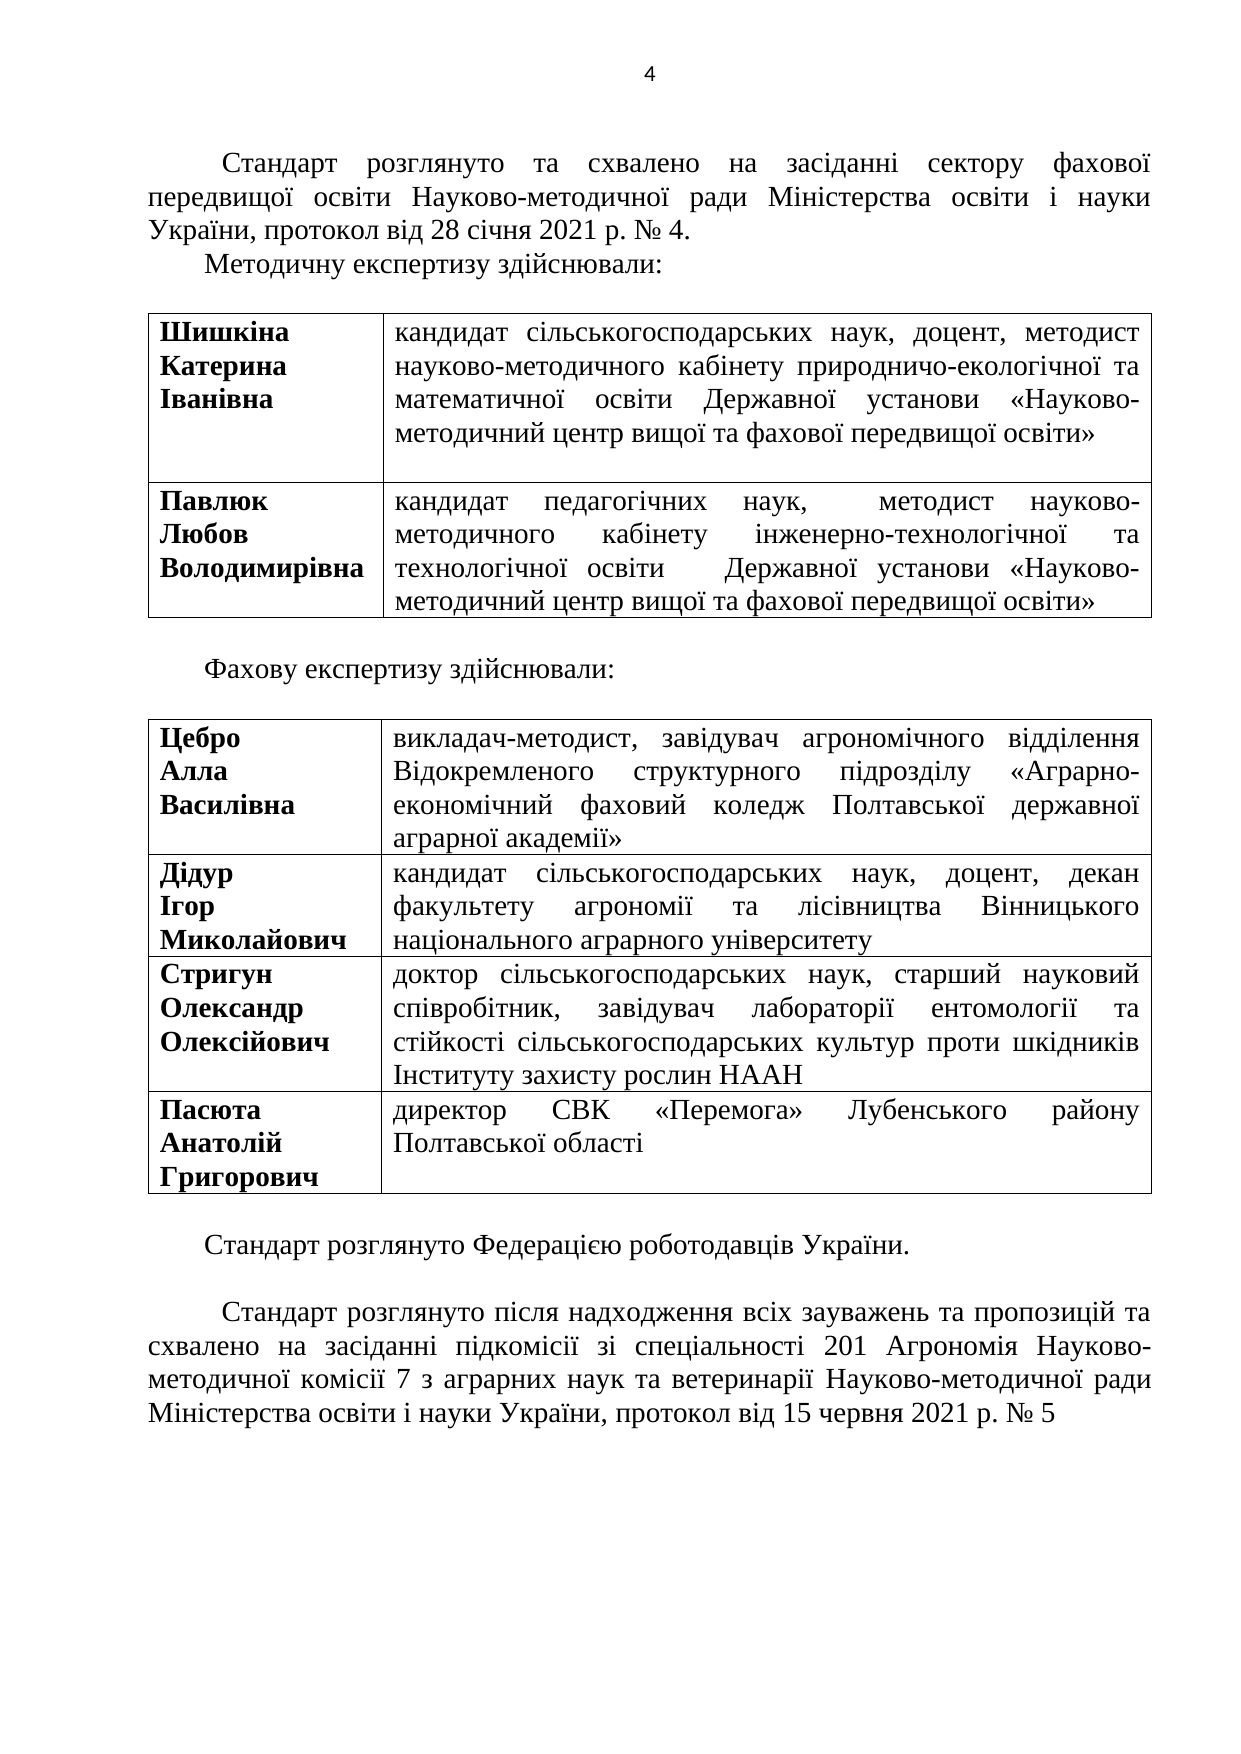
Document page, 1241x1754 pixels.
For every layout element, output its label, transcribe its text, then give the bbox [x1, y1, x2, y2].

table_cell доктор сільськогосподарських наук, старший науковий співробітник, завідувач лабораторії ентомології та стійкості сільськогосподарських культур проти шкідників Інституту захисту рослин НААН [382, 957, 1151, 1091]
table_header Цебро Алла Василівна [149, 720, 381, 854]
table_cell кандидат сільськогосподарських наук, доцент, декан факультету агрономії та лісівництва Вінницького національного аграрного університету [382, 855, 1151, 956]
table_cell Пасюта Анатолій Григорович [149, 1092, 381, 1192]
text Стандарт розглянуто Федерацією роботодавців України. [148, 1227, 1152, 1261]
text Стандарт розглянуто після надходження всіх зауважень та пропозицій та схвалено на засіданні підкомісії зі спеціальності 201 Агрономія Науково-методичної комісії 7 з аграрних наук та ветеринарії Науково-методичної ради Міністерства освіти і науки України, протокол від 15 червня 2021 р. № 5 [148, 1294, 1152, 1428]
table_header викладач-методист, завідувач агрономічного відділення Відокремленого структурного підрозділу «Аграрно-економічний фаховий коледж Полтавської державної аграрної академії» [382, 720, 1151, 854]
text Стандарт розглянуто та схвалено на засіданні сектору фахової передвищої освіти Науково-методичної ради Міністерства освіти і науки України, протокол від 28 січня 2021 р. № 4. [148, 145, 1152, 246]
table_cell кандидат педагогічних наук, методист науково-методичного кабінету інженерно-технологічної та технологічної освіти Державної установи «Науково-методичний центр вищої та фахової передвищої освіти» [384, 483, 1151, 617]
table_cell директор СВК «Перемога» Лубенського району Полтавської області [382, 1092, 1151, 1192]
table_cell Стригун Олександр Олексійович [149, 957, 381, 1091]
text Методичну експертизу здійснювали: [148, 246, 1152, 279]
table_cell Дідур Ігор Миколайович [149, 855, 381, 956]
text Фахову експертизу здійснювали: [148, 652, 1152, 685]
table_header кандидат сільськогосподарських наук, доцент, методист науково-методичного кабінету природничо-екологічної та математичної освіти Державної установи «Науково-методичний центр вищої та фахової передвищої освіти» [384, 314, 1151, 482]
table_cell Павлюк Любов Володимирівна [149, 483, 383, 617]
table_header Шишкіна Катерина Іванівна [149, 314, 383, 482]
